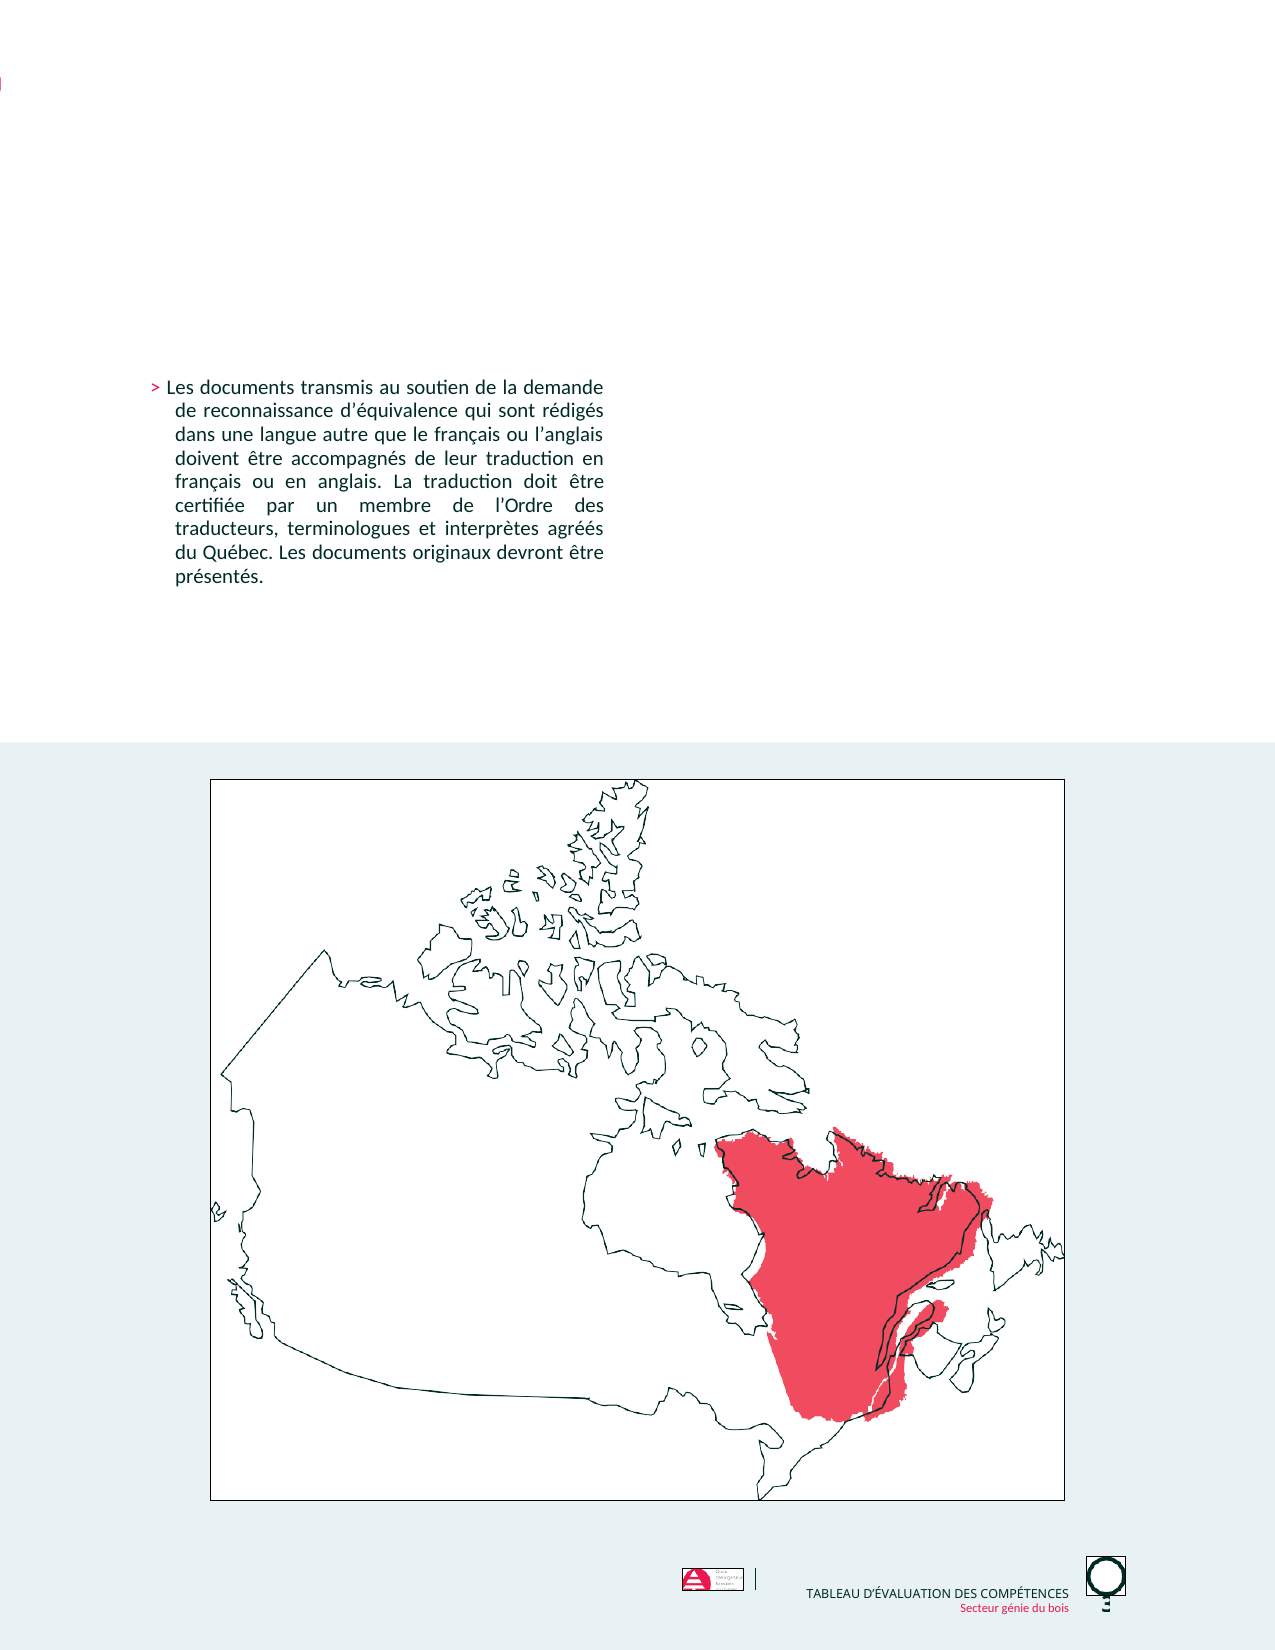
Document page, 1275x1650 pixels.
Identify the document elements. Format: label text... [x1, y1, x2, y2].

picture [1087, 1557, 1125, 1595]
text > Les documents transmis au soutien de la demande de reconnaissance d’équivalence qui sont rédigés dans une langue autre que le français ou l’anglais doivent être accompagnés de leur traduction en français ou en anglais. La traduction doit être certifiée par un membre de l’Ordre des traducteurs, terminologues et interprètes agréés du Québec. Les documents originaux devront être présentés. [150, 376, 604, 588]
picture [683, 1569, 743, 1589]
picture [211, 780, 1064, 1500]
text Secteur génie du bois [64, 1600, 1069, 1615]
